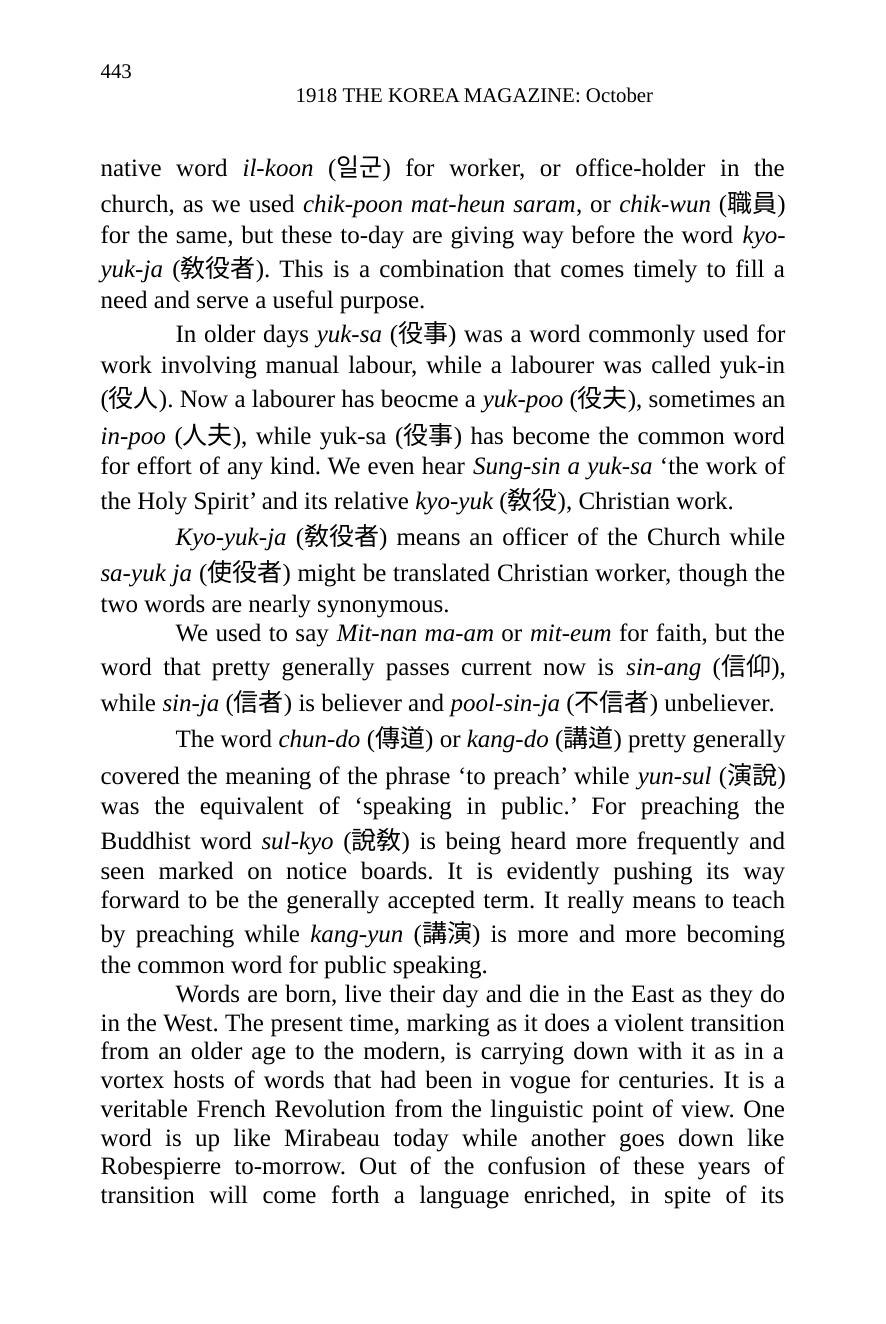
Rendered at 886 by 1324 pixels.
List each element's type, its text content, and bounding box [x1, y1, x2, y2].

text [100, 979, 786, 1209]
text In older days yuk-sa (役事) was a word commonly used for work involving manual labour, while a labourer was called yuk-in (役人). Now a labourer has beocme a yuk-poo (役夫), sometimes an in-poo (人夫), while yuk-sa (役事) has become the common word for effort of any kind. We even hear Sung-sin a yuk-sa ‘the work of the Holy Spirit’ and its relative kyo-yuk (敎役), Christian work. [100, 314, 786, 516]
text Kyo-yuk-ja (敎役者) means an officer of the Church while sa-yuk ja (使役者) might be translated Christian worker, though the two words are nearly synonymous. [100, 516, 786, 618]
text The word chun-do (傳道) or kang-do (講道) pretty generally covered the meaning of the phrase ‘to preach’ while yun-sul (演說) was the equivalent of ‘speaking in public.’ For preaching the Buddhist word sul-kyo (說敎) is being heard more frequently and seen marked on notice boards. It is evidently pushing its way forward to be the generally accepted term. It really means to teach by preaching while kang-yun (講演) is more and more becoming the common word for public speaking. [100, 719, 786, 979]
text native word il-koon (일군) for worker, or office-holder in the church, as we used chik-poon mat-heun saram, or chik-wun (職員) for the same, but these to-day are giving way before the word kyo-yuk-ja (敎役者). This is a combination that comes timely to fill a need and serve a useful purpose. [100, 148, 786, 314]
text We used to say Mit-nan ma-am or mit-eum for faith, but the word that pretty generally passes current now is sin-ang (信仰), while sin-ja (信者) is believer and pool-sin-ja (不信者) unbeliever. [100, 618, 786, 719]
